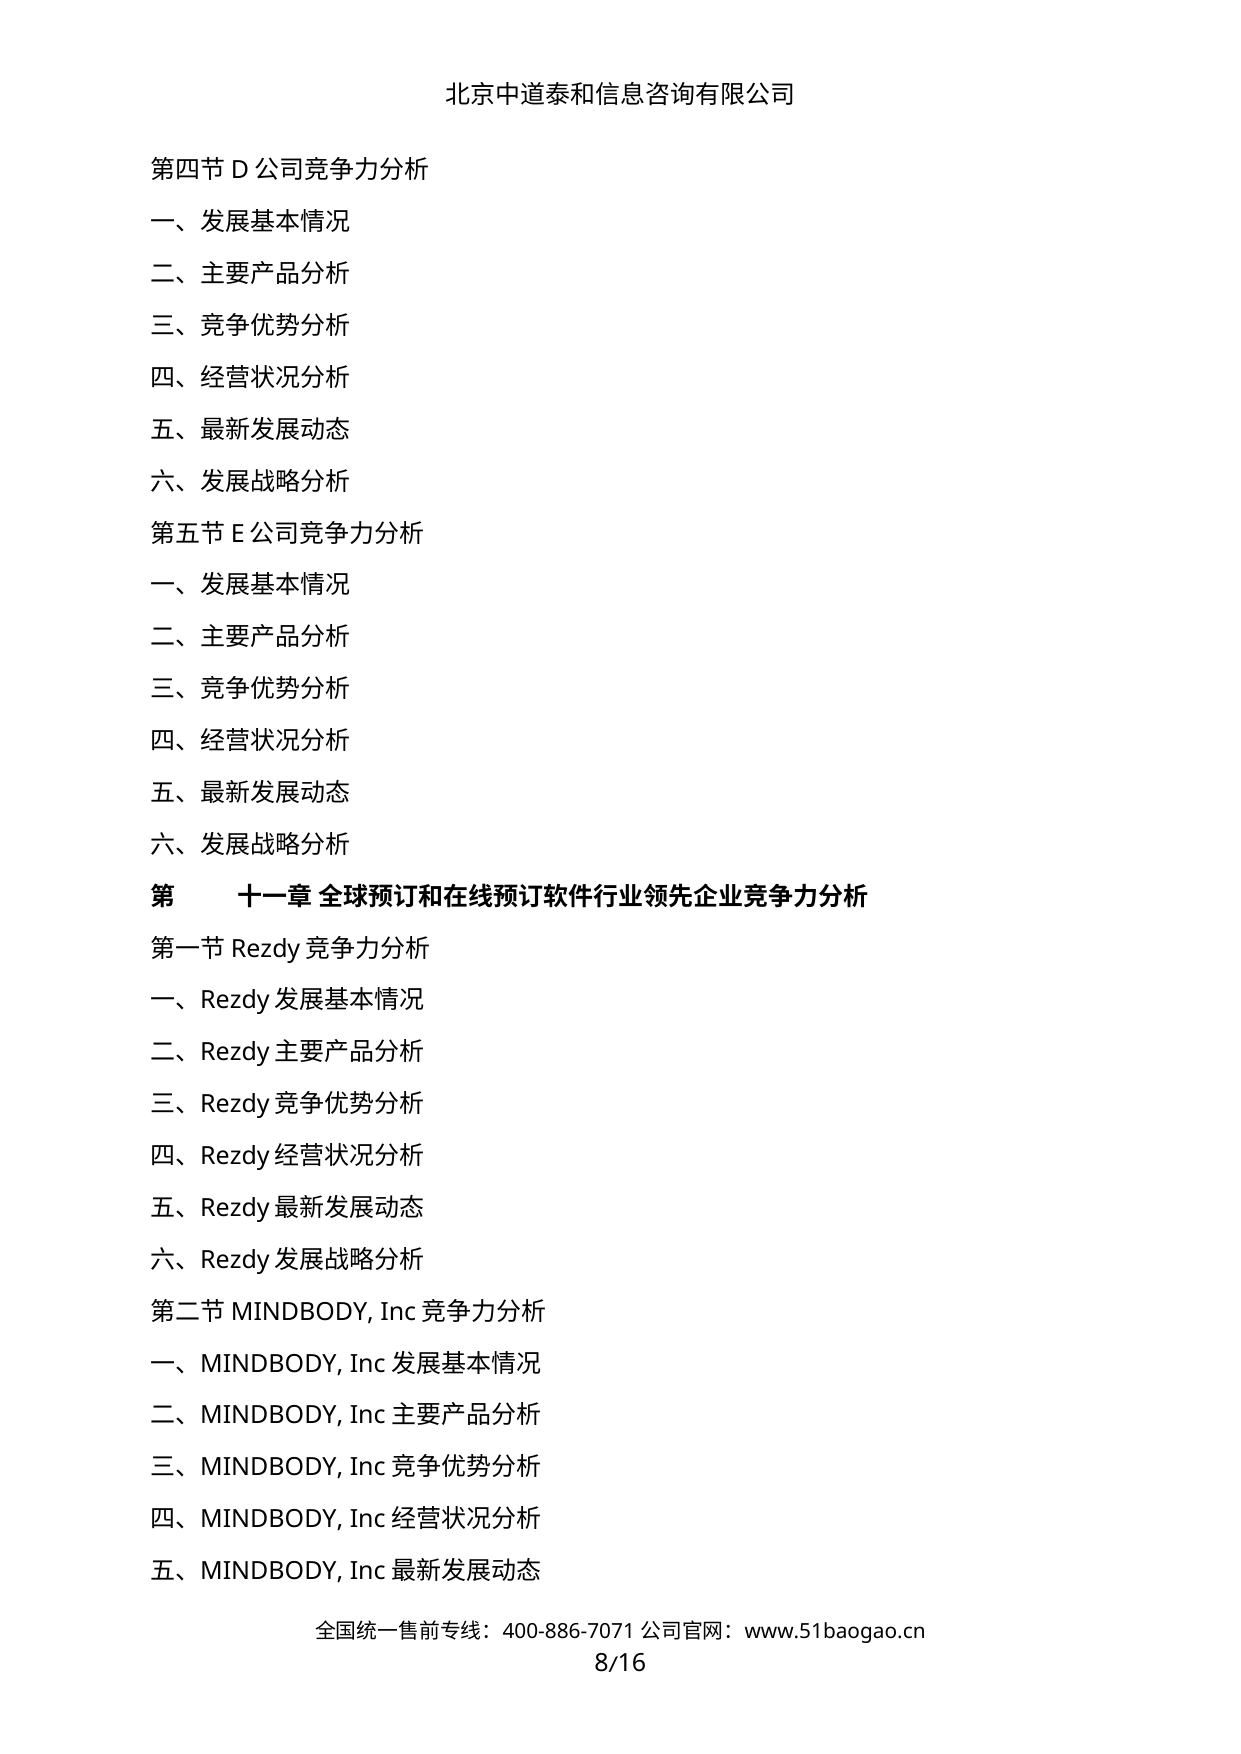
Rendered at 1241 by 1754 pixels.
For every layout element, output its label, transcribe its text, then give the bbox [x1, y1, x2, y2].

text 一、MINDBODY, Inc发展基本情况 [150, 1343, 1090, 1379]
text 一、发展基本情况 [150, 202, 1090, 238]
text 三、Rezdy竞争优势分析 [150, 1084, 1090, 1120]
text 四、MINDBODY, Inc经营状况分析 [150, 1499, 1090, 1535]
text 二、主要产品分析 [150, 254, 1090, 290]
text 四、经营状况分析 [150, 357, 1090, 394]
text 一、Rezdy发展基本情况 [150, 980, 1090, 1016]
text 二、Rezdy主要产品分析 [150, 1032, 1090, 1068]
text 五、Rezdy最新发展动态 [150, 1187, 1090, 1224]
text 三、竞争优势分析 [150, 306, 1090, 342]
text 第四节 D公司竞争力分析 [150, 150, 1090, 186]
text 第一节 Rezdy竞争力分析 [150, 928, 1090, 964]
text 第五节 E公司竞争力分析 [150, 513, 1090, 549]
text 二、主要产品分析 [150, 617, 1090, 653]
text 二、MINDBODY, Inc主要产品分析 [150, 1395, 1090, 1431]
text 三、MINDBODY, Inc竞争优势分析 [150, 1447, 1090, 1483]
text 六、发展战略分析 [150, 461, 1090, 497]
text 三、竞争优势分析 [150, 669, 1090, 705]
text 第二节 MINDBODY, Inc竞争力分析 [150, 1291, 1090, 1327]
text 五、MINDBODY, Inc最新发展动态 [150, 1551, 1090, 1587]
text 五、最新发展动态 [150, 772, 1090, 809]
text 五、最新发展动态 [150, 409, 1090, 446]
text 六、Rezdy发展战略分析 [150, 1239, 1090, 1276]
text 第 十一章 全球预订和在线预订软件行业领先企业竞争力分析 [150, 876, 1090, 912]
text 六、发展战略分析 [150, 824, 1090, 861]
text 四、Rezdy经营状况分析 [150, 1136, 1090, 1172]
text 一、发展基本情况 [150, 565, 1090, 601]
text 四、经营状况分析 [150, 721, 1090, 757]
